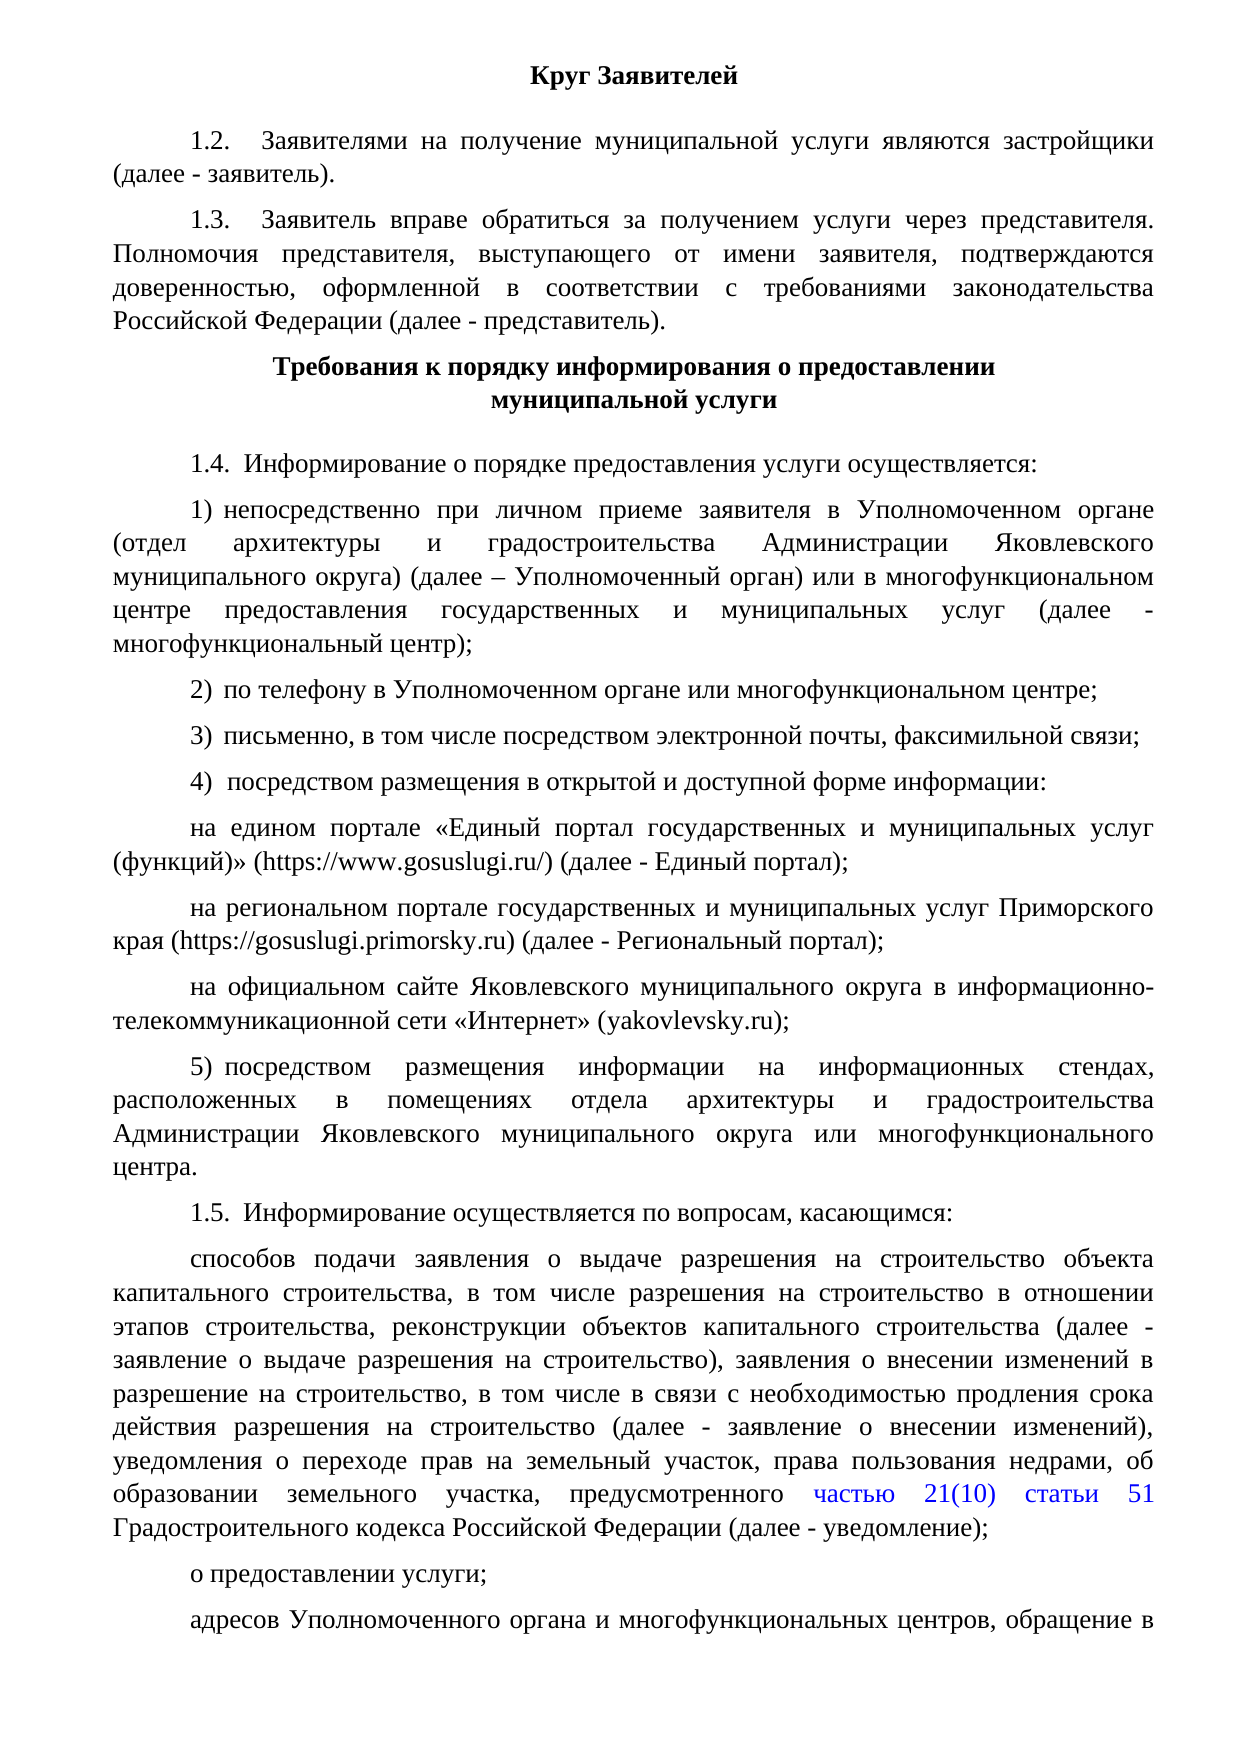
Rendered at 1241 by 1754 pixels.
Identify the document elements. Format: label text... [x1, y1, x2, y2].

list письменно, в том числе посредством электронной почты, факсимильной связи; [113, 719, 1155, 750]
list Заявитель вправе обратиться за получением услуги через представителя. Полномочия представителя, выступающего от имени заявителя, подтверждаются доверенностью, оформленной в соответствии с требованиями законодательства Российской Федерации (далее - представитель). [113, 203, 1155, 335]
text Круг Заявителей [113, 59, 1155, 90]
list посредством размещения информации на информационных стендах, расположенных в помещениях отдела архитектуры и градостроительства Администрации Яковлевского муниципального округа или многофункционального центра. [113, 1050, 1155, 1182]
list посредством размещения в открытой и доступной форме информации: [113, 765, 1155, 796]
text на едином портале «Единый портал государственных и муниципальных услуг (функций)» (https://www.gosuslugi.ru/) (далее - Единый портал); [113, 811, 1155, 876]
text Требования к порядку информирования о предоставлении муниципальной услуги [113, 350, 1155, 414]
list непосредственно при личном приеме заявителя в Уполномоченном органе (отдел архитектуры и градостроительства Администрации Яковлевского муниципального округа) (далее – Уполномоченный орган) или в многофункциональном центре предоставления государственных и муниципальных услуг (далее - многофункциональный центр); [113, 493, 1155, 658]
list Информирование осуществляется по вопросам, касающимся: [113, 1196, 1155, 1228]
list Информирование о порядке предоставления услуги осуществляется: [113, 447, 1155, 478]
list по телефону в Уполномоченном органе или многофункциональном центре; [113, 673, 1155, 704]
text о предоставлении услуги; [113, 1557, 1155, 1588]
text на официальном сайте Яковлевского муниципального округа в информационно-телекоммуникационной сети «Интернет» (yakovlevsky.ru); [113, 970, 1155, 1035]
text на региональном портале государственных и муниципальных услуг Приморского края (https://gosuslugi.primorsky.ru) (далее - Региональный портал); [113, 891, 1155, 955]
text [113, 1603, 1155, 1634]
text способов подачи заявления о выдаче разрешения на строительство объекта капитального строительства, в том числе разрешения на строительство в отношении этапов строительства, реконструкции объектов капитального строительства (далее - заявление о выдаче разрешения на строительство), заявления о внесении изменений в разрешение на строительство, в том числе в связи с необходимостью продления срока действия разрешения на строительство (далее - заявление о внесении изменений), уведомления о переходе прав на земельный участок, права пользования недрами, об образовании земельного участка, предусмотренного частью 21(10) статьи 51 Градостроительного кодекса Российской Федерации (далее - уведомление); [113, 1242, 1155, 1542]
list Заявителями на получение муниципальной услуги являются застройщики (далее - заявитель). [113, 124, 1155, 189]
